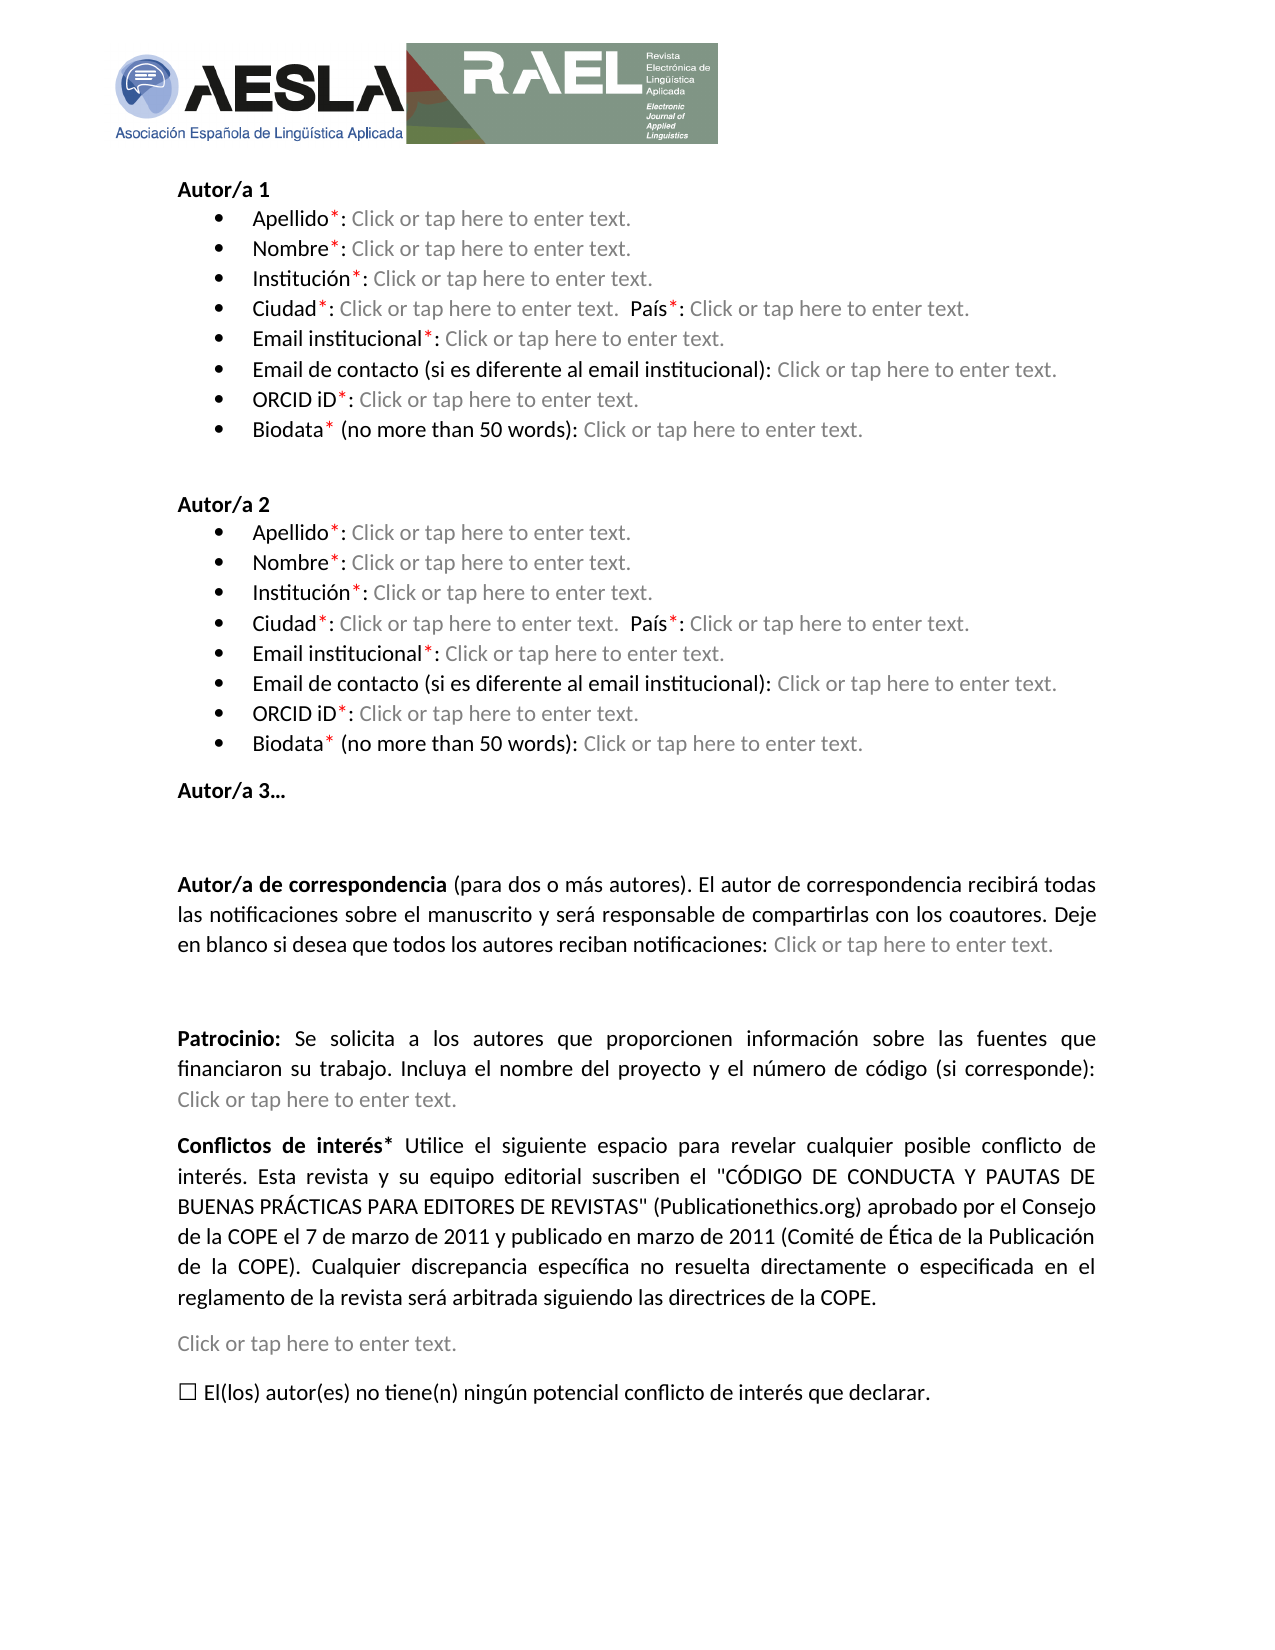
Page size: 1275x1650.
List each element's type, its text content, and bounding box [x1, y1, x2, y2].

list Ciudad*: País*: [215, 609, 1098, 637]
text Autor/a de correspondencia (para dos o más autores). El autor de correspondencia recibirá todas las notificaciones sobre el manuscrito y será responsable de compartirlas con los coautores. Deje en blanco si desea que todos los autores reciban notificaciones: [177, 870, 1098, 958]
text Conflictos de interés* Utilice el siguiente espacio para revelar cualquier posible conflicto de interés. Esta revista y su equipo editorial suscriben el "CÓDIGO DE CONDUCTA Y PAUTAS DE BUENAS PRÁCTICAS PARA EDITORES DE REVISTAS" (Publicationethics.org) aprobado por el Consejo de la COPE el 7 de marzo de 2011 y publicado en marzo de 2011 (Comité de Ética de la Publicación de la COPE). Cualquier discrepancia específica no resuelta directamente o especificada en el reglamento de la revista será arbitrada siguiendo las directrices de la COPE. [177, 1132, 1098, 1311]
picture [407, 43, 718, 144]
text Autor/a 3… [177, 776, 1098, 804]
list Email de contacto (si es diferente al email institucional): [215, 355, 1098, 383]
list Apellido*: [215, 204, 1098, 232]
text Autor/a 1 [177, 176, 1098, 204]
list Biodata* (no more than 50 words): [215, 729, 1098, 757]
text El(los) autor(es) no tiene(n) ningún potencial conflicto de interés que declarar. [177, 1376, 1098, 1408]
text Patrocinio: Se solicita a los autores que proporcionen información sobre las fuentes que financiaron su trabajo. Incluya el nombre del proyecto y el número de código (si corresponde): [177, 1024, 1098, 1113]
list Ciudad*: País*: [215, 294, 1098, 322]
list ORCID iD*: [215, 699, 1098, 727]
list Email institucional*: [215, 324, 1098, 352]
list Institución*: [215, 578, 1098, 606]
list Biodata* (no more than 50 words): [215, 415, 1098, 443]
list Nombre*: [215, 234, 1098, 262]
text Autor/a 2 [177, 490, 1098, 518]
list Institución*: [215, 264, 1098, 292]
list Nombre*: [215, 548, 1098, 576]
list Email de contacto (si es diferente al email institucional): [215, 669, 1098, 697]
list ORCID iD*: [215, 385, 1098, 413]
list Apellido*: [215, 518, 1098, 546]
list Email institucional*: [215, 639, 1098, 667]
